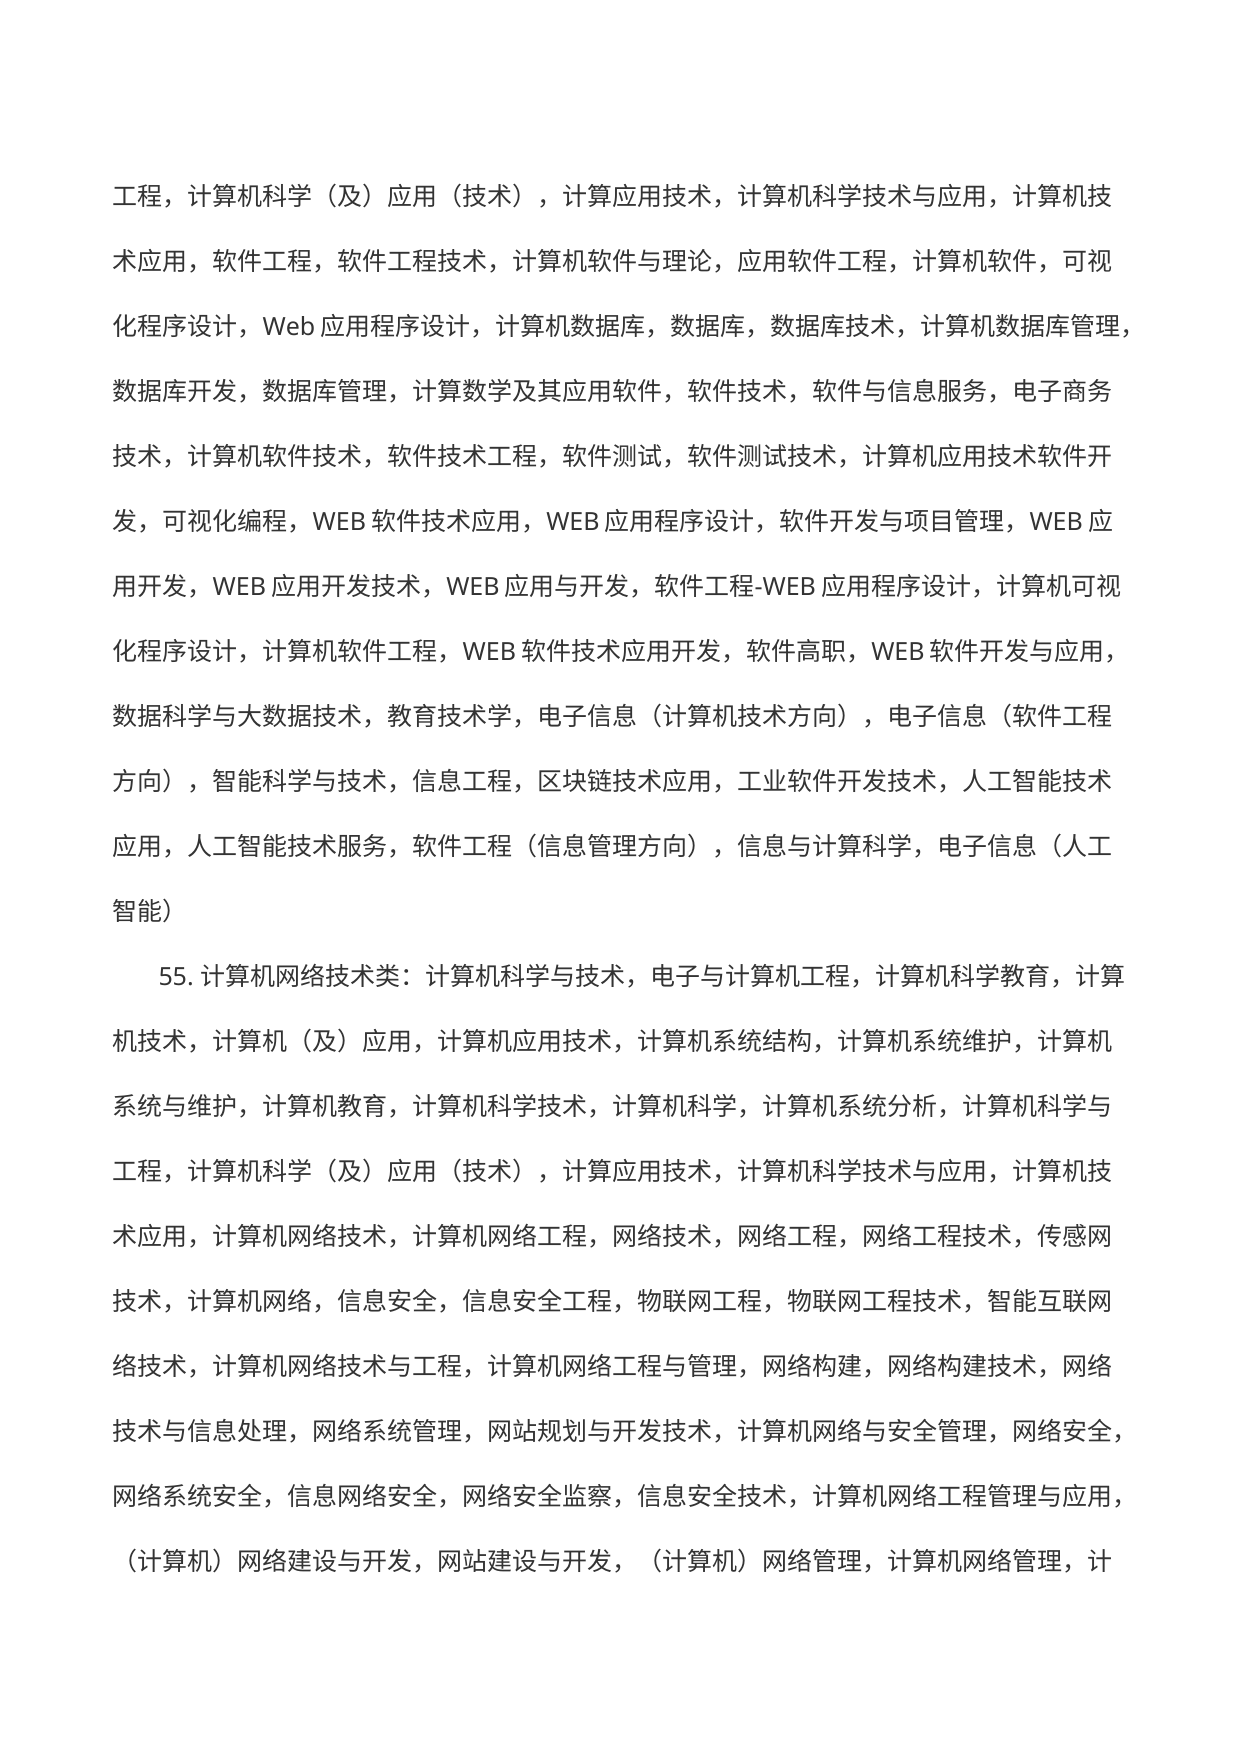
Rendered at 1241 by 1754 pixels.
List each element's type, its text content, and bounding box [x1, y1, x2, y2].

text 54. 计算机软件技术类：计算机科学与技术，电子与计算机工程，计算机科学教育，计算机技术，计算机（及）应用，计算机应用技术，计算机系统结构，计算机系统维护，计算机系统与维护，计算机教育，计算机科学技术，计算机科学，计算机系统分析，计算机科学与工程，计算机科学（及）应用（技术），计算应用技术，计算机科学技术与应用，计算机技术应用，软件工程，软件工程技术，计算机软件与理论，应用软件工程，计算机软件，可视化程序设计，Web应用程序设计，计算机数据库，数据库，数据库技术，计算机数据库管理，数据库开发，数据库管理，计算数学及其应用软件，软件技术，软件与信息服务，电子商务技术，计算机软件技术，软件技术工程，软件测试，软件测试技术，计算机应用技术软件开发，可视化编程，WEB软件技术应用，WEB应用程序设计，软件开发与项目管理，WEB应用开发，WEB应用开发技术，WEB应用与开发，软件工程-WEB应用程序设计，计算机可视化程序设计，计算机软件工程，WEB软件技术应用开发，软件高职，WEB软件开发与应用，数据科学与大数据技术，教育技术学，电子信息（计算机技术方向），电子信息（软件工程方向），智能科学与技术，信息工程，区块链技术应用，工业软件开发技术，人工智能技术应用，人工智能技术服务，软件工程（信息管理方向），信息与计算科学，电子信息（人工智能） [112, 162, 1128, 1137]
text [112, 1137, 1128, 1592]
